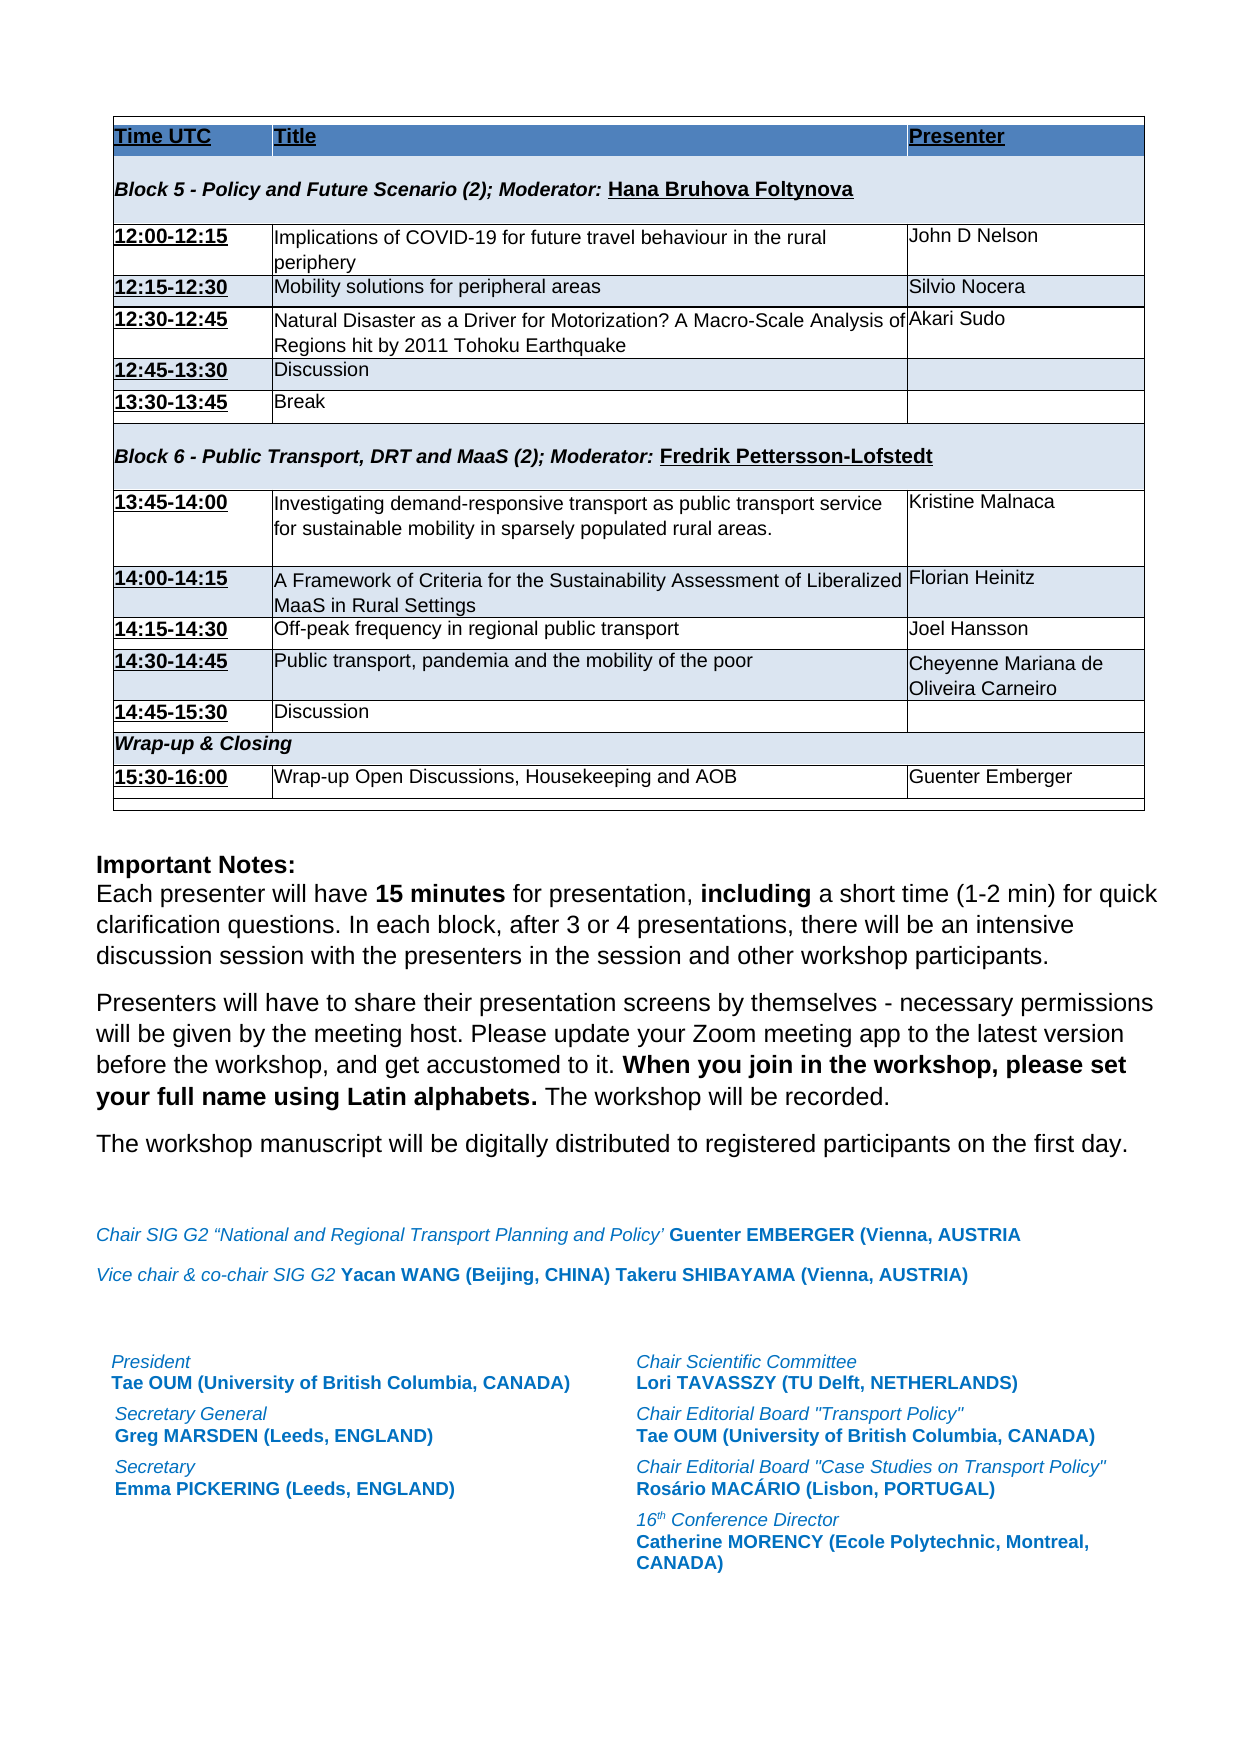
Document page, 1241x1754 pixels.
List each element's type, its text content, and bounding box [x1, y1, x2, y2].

table_cell 13:30-13:45 [114, 391, 272, 422]
table_cell Block 5 - Policy and Future Scenario (2); Moderator: Hana Bruhova Foltynova [114, 156, 1144, 223]
table_cell A Framework of Criteria for the Sustainability Assessment of Liberalized MaaS in Rural Settings [273, 567, 907, 617]
table_cell Joel Hansson [908, 618, 1144, 649]
table_cell 14:30-14:45 [114, 650, 272, 700]
table_cell Wrap-up & Closing [114, 733, 1144, 764]
table_cell 14:45-15:30 [114, 701, 272, 732]
table_cell Block 6 - Public Transport, DRT and MaaS (2); Moderator: Fredrik Pettersson-Lofstedt [114, 424, 1144, 489]
table_cell 12:00-12:15 [114, 225, 272, 274]
text Vice chair & co-chair SIG G2 Yacan WANG (Beijing, CHINA) Takeru SHIBAYAMA (Vienna, AUSTRIA) [96, 1264, 1162, 1285]
table_cell Discussion [273, 701, 907, 732]
table_cell Discussion [273, 359, 907, 390]
table_cell [908, 701, 1144, 732]
text Each presenter will have 15 minutes for presentation, including a short time (1-2 min) for quick clarification questions. In each block, after 3 or 4 presentations, there will be an intensive discussion session with the presenters in the session and other workshop participants. [96, 878, 1162, 969]
text Presenters will have to share their presentation screens by themselves - necessary permissions will be given by the meeting host. Please update your Zoom meeting app to the latest version before the workshop, and get accustomed to it. When you join in the workshop, please set your full name using Latin alphabets. The workshop will be recorded. [96, 988, 1162, 1110]
table_header President Tae OUM (University of British Columbia, CANADA) Secretary General Greg MARSDEN (Leeds, ENGLAND) Secretary Emma PICKERING (Leeds, ENGLAND) [104, 1350, 629, 1595]
table_cell 13:45-14:00 [114, 491, 272, 566]
table_cell Off-peak frequency in regional public transport [273, 618, 907, 649]
table_cell Akari Sudo [908, 308, 1144, 357]
table_cell Kristine Malnaca [908, 491, 1144, 566]
table_cell Public transport, pandemia and the mobility of the poor [273, 650, 907, 700]
table_header Title [273, 125, 907, 156]
table_cell Mobility solutions for peripheral areas [273, 276, 907, 306]
table_cell 12:15-12:30 [114, 276, 272, 306]
table_cell Investigating demand-responsive transport as public transport service for sustainable mobility in sparsely populated rural areas. [273, 491, 907, 566]
table_cell Cheyenne Mariana de Oliveira Carneiro [908, 650, 1144, 700]
table_cell Silvio Nocera [908, 276, 1144, 306]
table_cell Wrap-up Open Discussions, Housekeeping and AOB [273, 766, 907, 798]
table_cell [908, 359, 1144, 390]
table_header Time UTC [114, 125, 272, 156]
text Chair SIG G2 “National and Regional Transport Planning and Policy’ Guenter EMBERGER (Vienna, AUSTRIA [96, 1224, 1162, 1245]
table_cell Florian Heinitz [908, 567, 1144, 617]
table_cell Guenter Emberger [908, 766, 1144, 798]
table_cell Implications of COVID-19 for future travel behaviour in the rural periphery [273, 225, 907, 274]
table_cell 14:00-14:15 [114, 567, 272, 617]
text The workshop manuscript will be digitally distributed to registered participants on the first day. [96, 1129, 1162, 1158]
subtitle Important Notes: [96, 850, 1162, 878]
table_cell 12:30-12:45 [114, 308, 272, 357]
table_cell Break [273, 391, 907, 422]
table_cell 12:45-13:30 [114, 359, 272, 390]
table_cell Natural Disaster as a Driver for Motorization? A Macro-Scale Analysis of Regions hit by 2011 Tohoku Earthquake [273, 308, 907, 357]
table_cell 14:15-14:30 [114, 618, 272, 649]
table_header Presenter [908, 125, 1144, 156]
table_cell [908, 391, 1144, 422]
table_cell John D Nelson [908, 225, 1144, 274]
table_header Chair Scientific Committee Lori TAVASSZY (TU Delft, NETHERLANDS) Chair Editorial Board "Transport Policy" Tae OUM (University of British Columbia, CANADA) Chair Editorial Board "Case Studies on Transport Policy" Rosário MACÁRIO (Lisbon, PORTUGAL) 16th Conference Director Catherine MORENCY (Ecole Polytechnic, Montreal, CANADA) [629, 1350, 1154, 1595]
table_cell 15:30-16:00 [114, 766, 272, 798]
